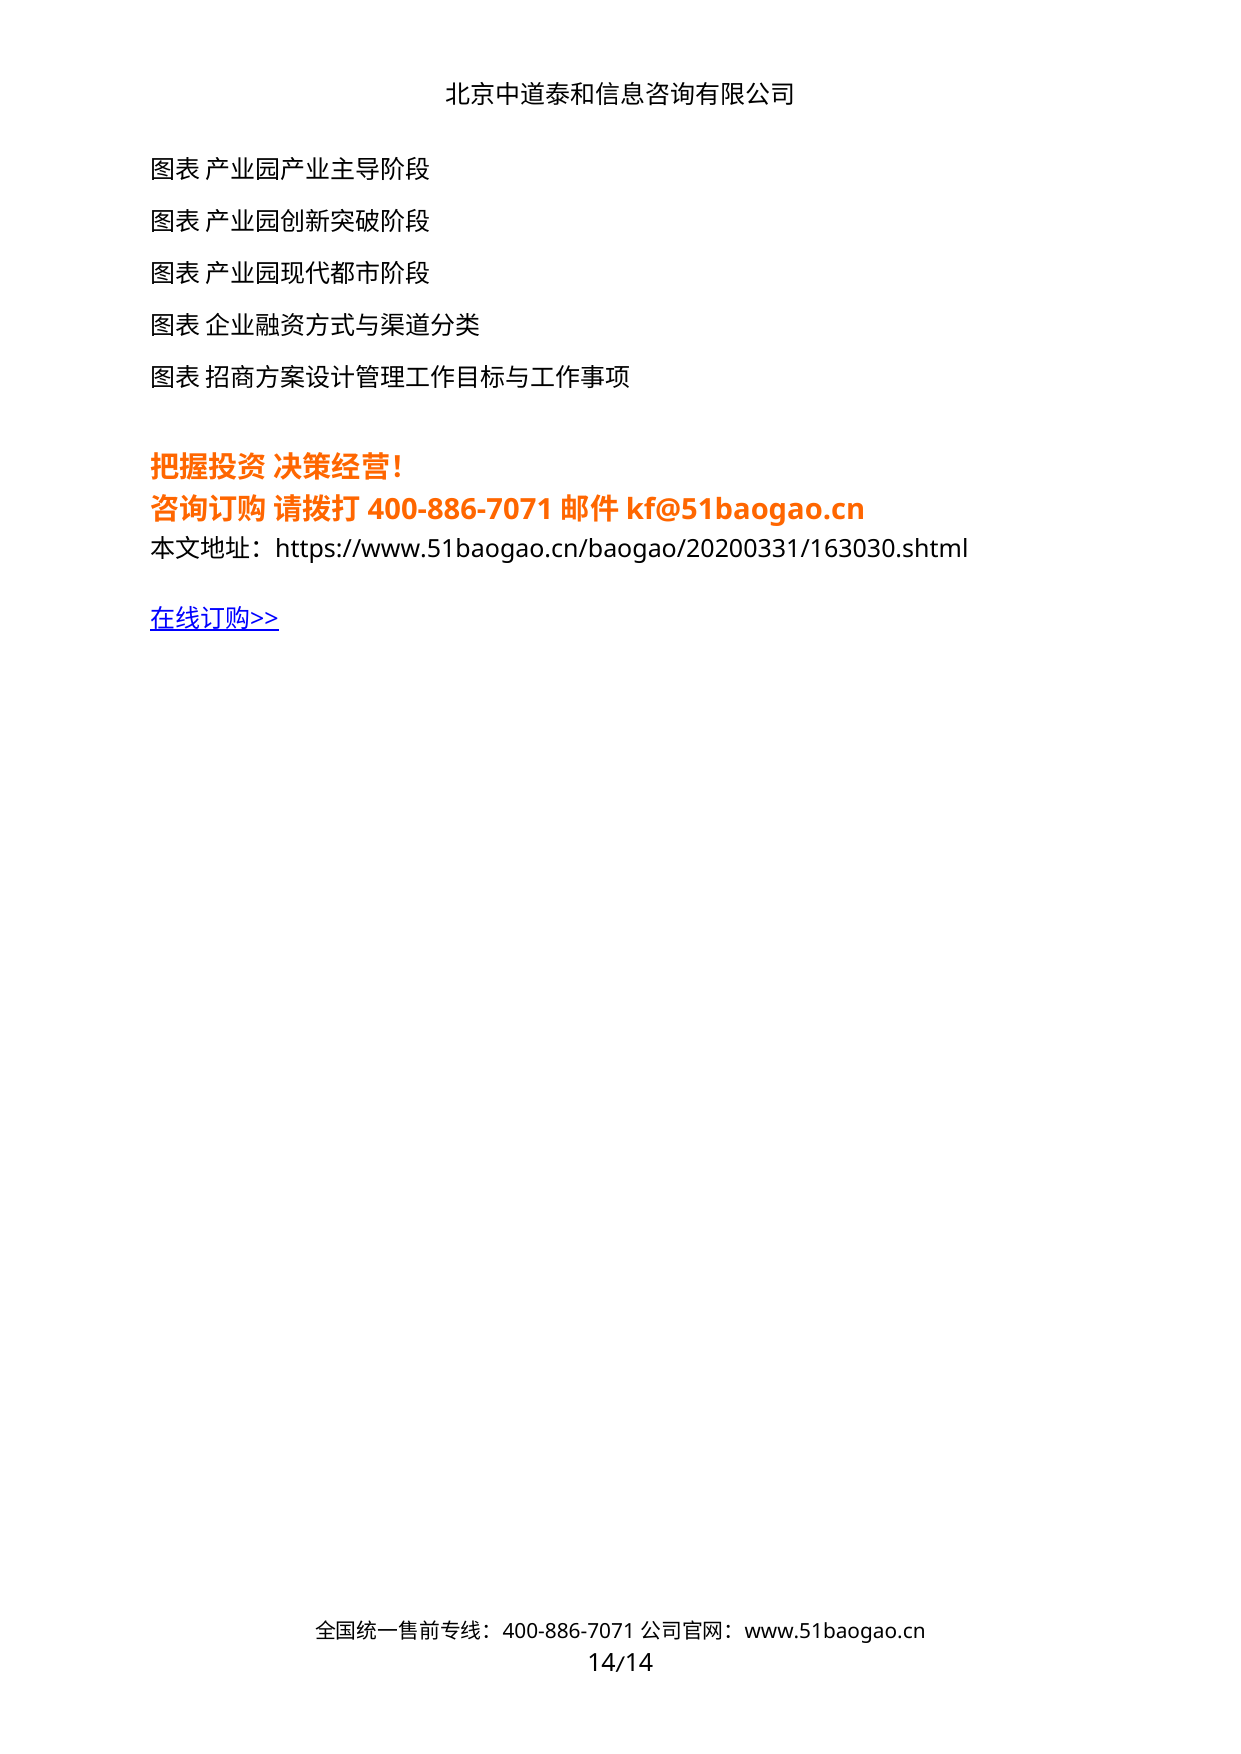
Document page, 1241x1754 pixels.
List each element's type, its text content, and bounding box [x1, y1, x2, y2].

text 图表 产业园现代都市阶段 [150, 254, 1090, 290]
text 图表 产业园创新突破阶段 [150, 202, 1090, 238]
text 把握投资 决策经营！咨询订购 请拨打 400-886-7071 邮件 kf@51baogao.cn本文地址：https://www.51baogao.cn/baogao/20200331/163030.shtml [150, 409, 1090, 564]
text 图表 企业融资方式与渠道分类 [150, 306, 1090, 342]
text 图表 招商方案设计管理工作目标与工作事项 [150, 357, 1090, 394]
text 在线订购>> [150, 564, 1090, 635]
text 图表 产业园产业主导阶段 [150, 150, 1090, 186]
